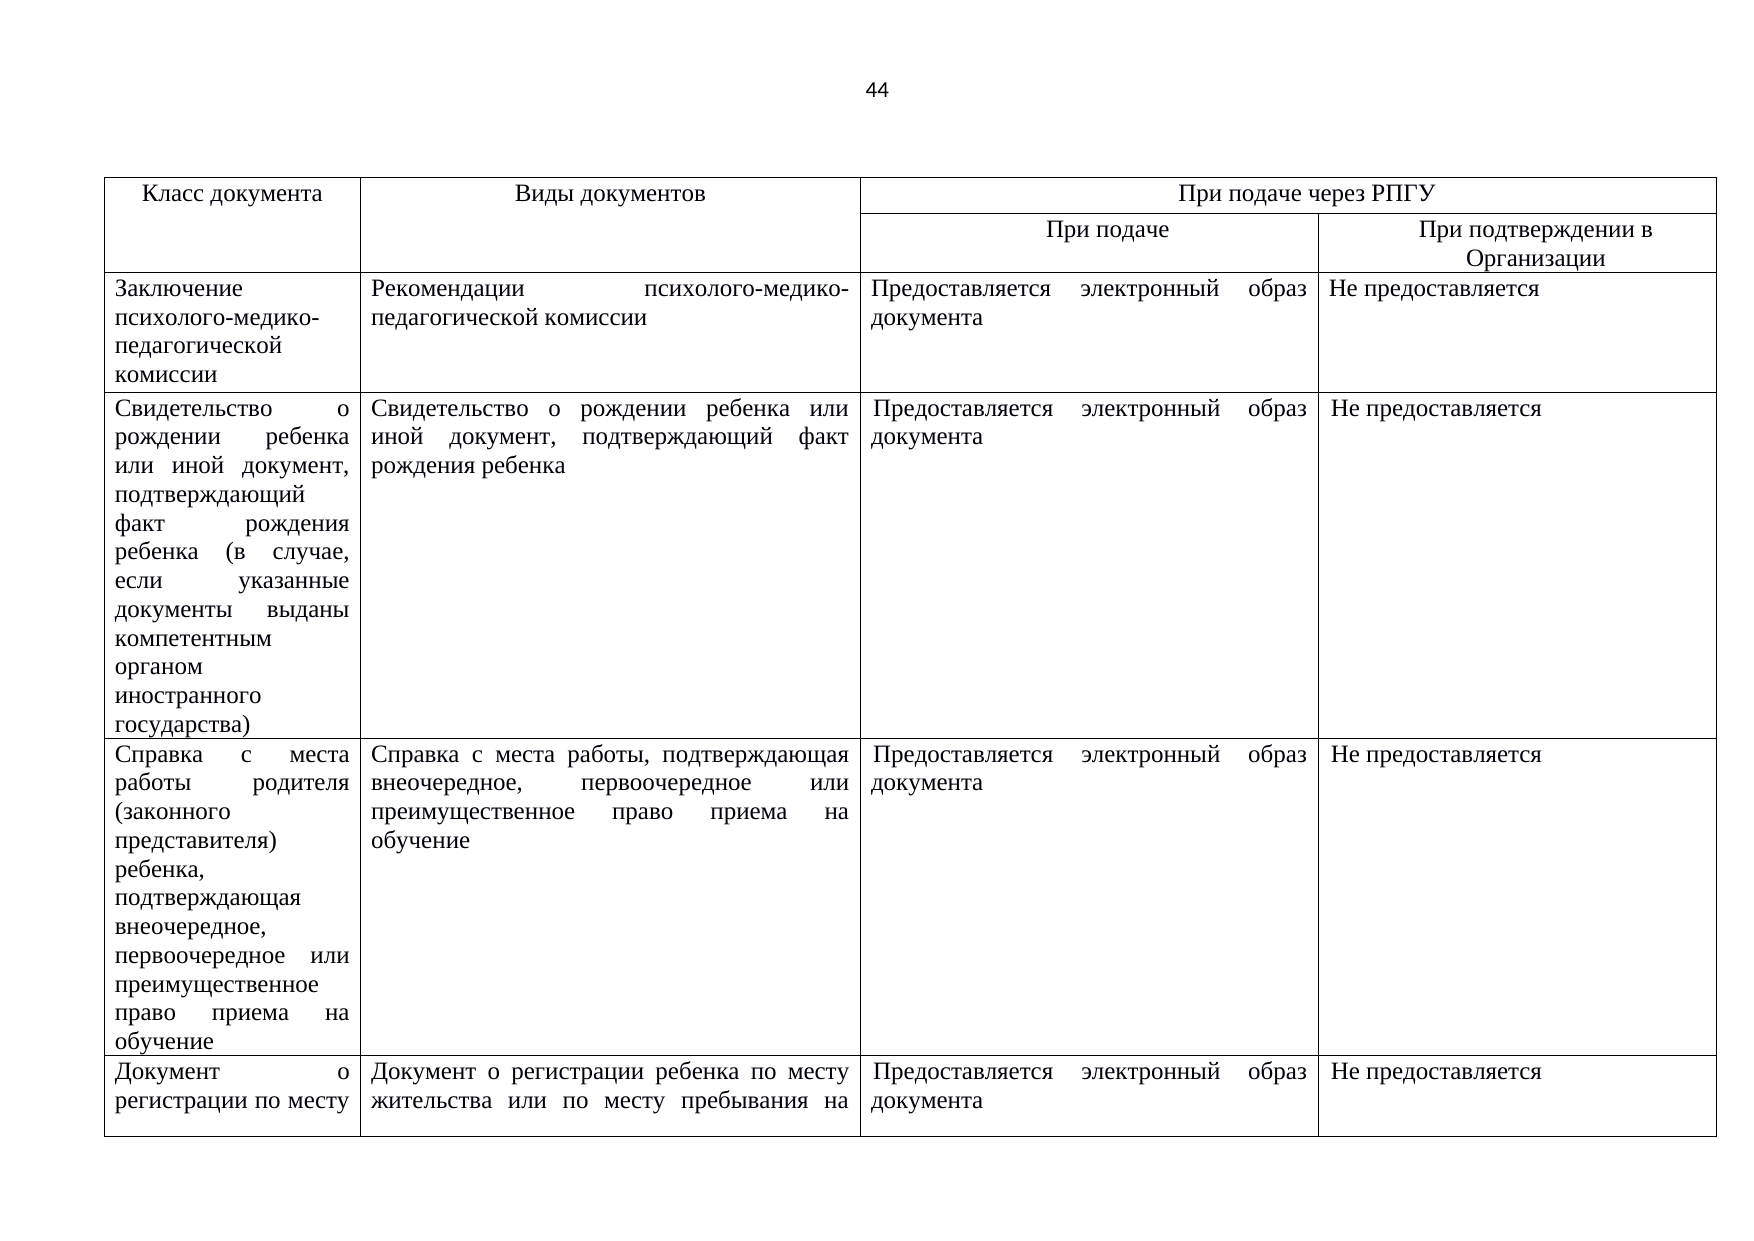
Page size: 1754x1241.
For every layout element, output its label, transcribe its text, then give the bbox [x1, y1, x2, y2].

table_cell Рекомендации психолого-медико-педагогической комиссии [361, 273, 860, 392]
table_cell Свидетельство о рождении ребенка или иной документ, подтверждающий факт рождения ребенка (в случае, если указанные документы выданы компетентным органом иностранного государства) [105, 393, 360, 738]
table_cell Предоставляется электронный образ документа [861, 393, 1318, 738]
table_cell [861, 1056, 1318, 1136]
table_cell Справка с места работы, подтверждающая внеочередное, первоочередное или преимущественное право приема на обучение [361, 739, 860, 1055]
table_cell Не предоставляется [1319, 273, 1716, 392]
table_header Класс документа [105, 178, 360, 272]
table_cell Не предоставляется [1319, 739, 1716, 1055]
table_cell Справка с места работы родителя (законного представителя) ребенка, подтверждающая внеочередное, первоочередное или преимущественное право приема на обучение [105, 739, 360, 1055]
table_cell Не предоставляется [1319, 393, 1716, 738]
table_cell При подтверждении в Организации [1319, 214, 1716, 272]
table_cell Заключение психолого-медико-педагогической комиссии [105, 273, 360, 392]
table_header Виды документов [361, 178, 860, 272]
table_cell Предоставляется электронный образ документа [861, 739, 1318, 1055]
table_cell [861, 273, 1318, 392]
table_header При подаче через РПГУ [861, 178, 1716, 213]
table_cell Не предоставляется [1319, 1056, 1716, 1136]
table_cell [361, 1056, 860, 1136]
table_cell Свидетельство о рождении ребенка или иной документ, подтверждающий факт рождения ребенка [361, 393, 860, 738]
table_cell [105, 1056, 360, 1136]
table_cell При подаче [861, 214, 1318, 272]
